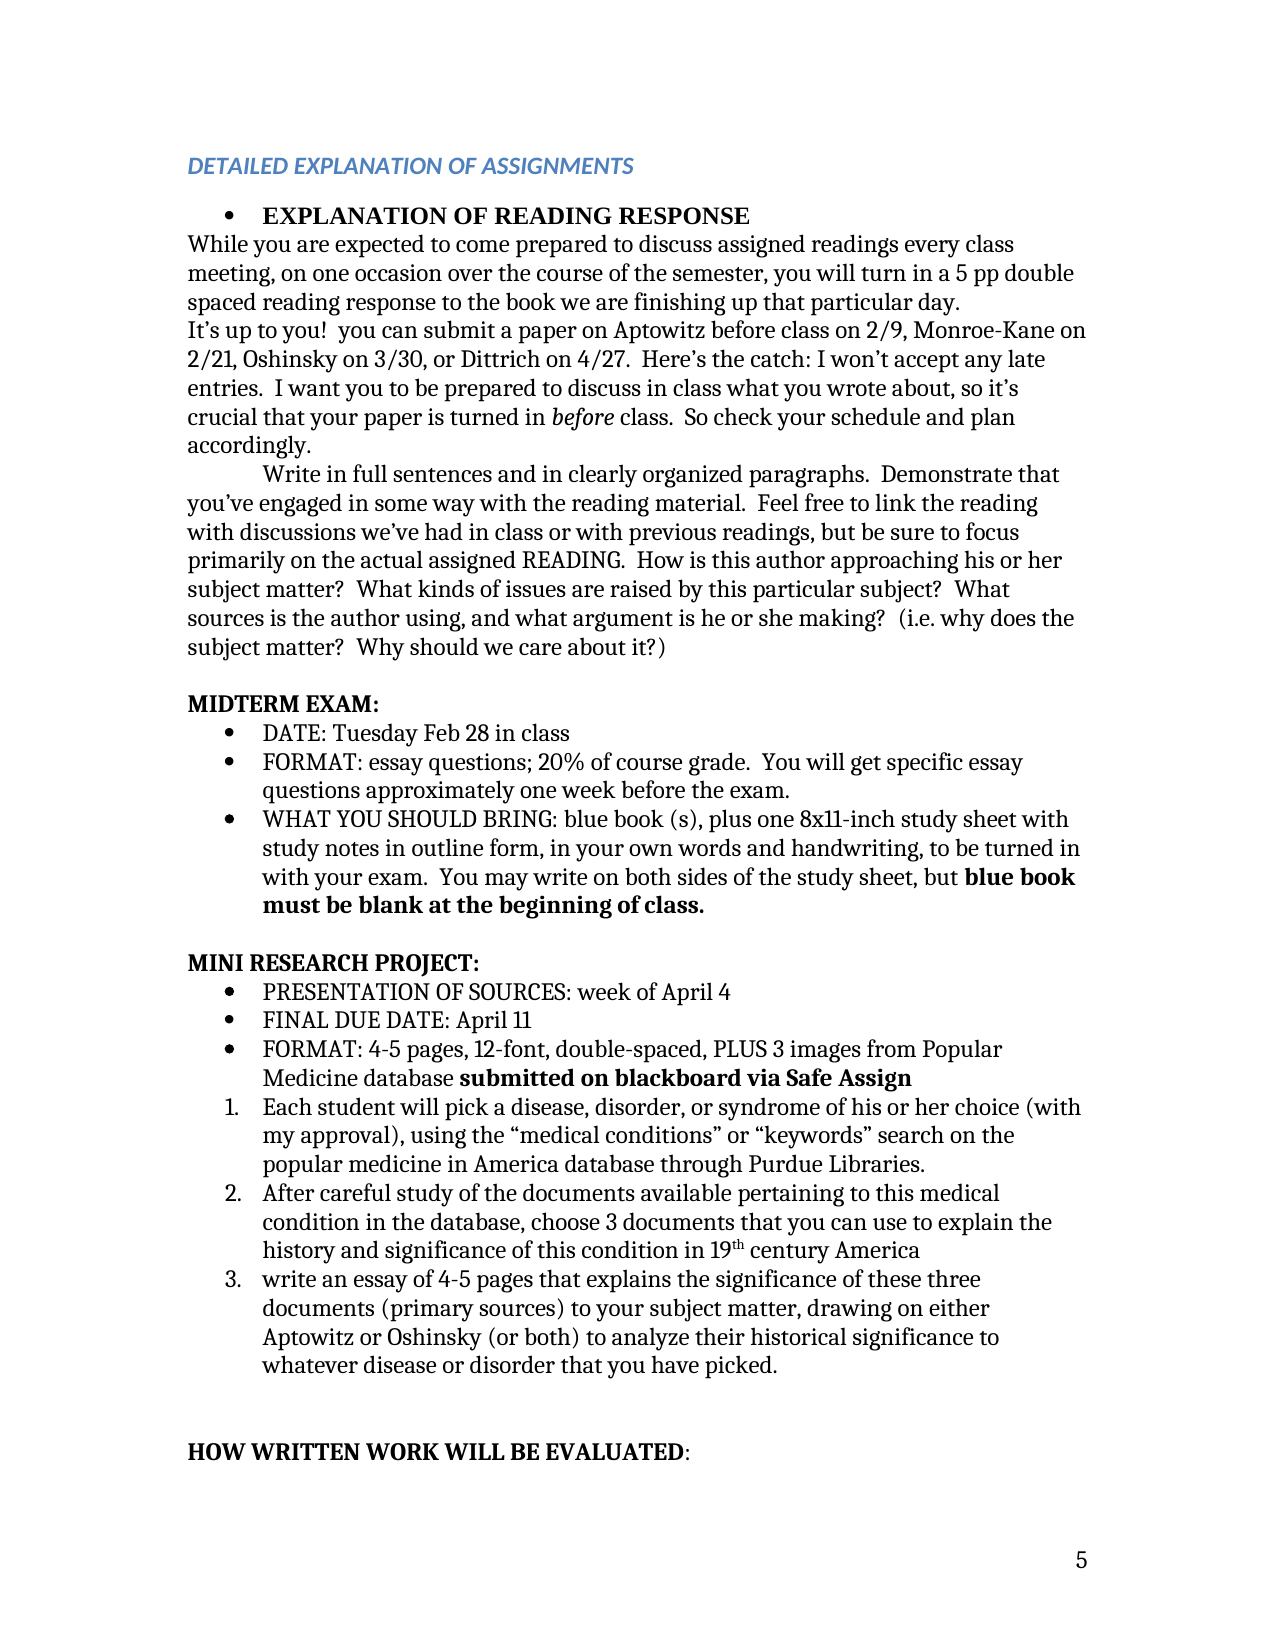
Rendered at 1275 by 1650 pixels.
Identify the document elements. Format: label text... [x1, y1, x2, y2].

list DATE: Tuesday Feb 28 in class [225, 719, 1087, 748]
text MIDTERM EXAM: [187, 690, 1087, 719]
list Each student will pick a disease, disorder, or syndrome of his or her choice (with my approval), using the “medical conditions” or “keywords” search on the popular medicine in America database through Purdue Libraries. [225, 1093, 1087, 1179]
text Write in full sentences and in clearly organized paragraphs. Demonstrate that you’ve engaged in some way with the reading material. Feel free to link the reading with discussions we’ve had in class or with previous readings, but be sure to focus primarily on the actual assigned READING. How is this author approaching his or her subject matter? What kinds of issues are raised by this particular subject? What sources is the author using, and what argument is he or she making? (i.e. why does the subject matter? Why should we care about it?) [187, 460, 1087, 661]
list PRESENTATION OF SOURCES: week of April 4 [225, 978, 1087, 1006]
list WHAT YOU SHOULD BRING: blue book (s), plus one 8x11-inch study sheet with study notes in outline form, in your own words and handwriting, to be turned in with your exam. You may write on both sides of the study sheet, but blue book must be blank at the beginning of class. [225, 805, 1087, 920]
list write an essay of 4-5 pages that explains the significance of these three documents (primary sources) to your subject matter, drawing on either Aptowitz or Oshinsky (or both) to analyze their historical significance to whatever disease or disorder that you have picked. [225, 1265, 1087, 1380]
list FORMAT: 4-5 pages, 12-font, double-spaced, PLUS 3 images from Popular Medicine database submitted on blackboard via Safe Assign [225, 1035, 1087, 1093]
text MINI RESEARCH PROJECT: [187, 949, 1087, 978]
list FORMAT: essay questions; 20% of course grade. You will get specific essay questions approximately one week before the exam. [225, 748, 1087, 805]
subtitle EXPLANATION OF READING RESPONSE [225, 201, 1087, 230]
text It’s up to you! you can submit a paper on Aptowitz before class on 2/9, Monroe-Kane on 2/21, Oshinsky on 3/30, or Dittrich on 4/27. Here’s the catch: I won’t accept any late entries. I want you to be prepared to discuss in class what you wrote about, so it’s crucial that your paper is turned in before class. So check your schedule and plan accordingly. [187, 316, 1087, 460]
text While you are expected to come prepared to discuss assigned readings every class meeting, on one occasion over the course of the semester, you will turn in a 5 pp double spaced reading response to the book we are finishing up that particular day. [187, 230, 1087, 316]
subtitle DETAILED EXPLANATION OF ASSIGNMENTS [187, 150, 1087, 181]
list FINAL DUE DATE: April 11 [225, 1006, 1087, 1035]
text HOW WRITTEN WORK WILL BE EVALUATED: [187, 1438, 1087, 1466]
list After careful study of the documents available pertaining to this medical condition in the database, choose 3 documents that you can use to explain the history and significance of this condition in 19th century America [225, 1179, 1087, 1265]
